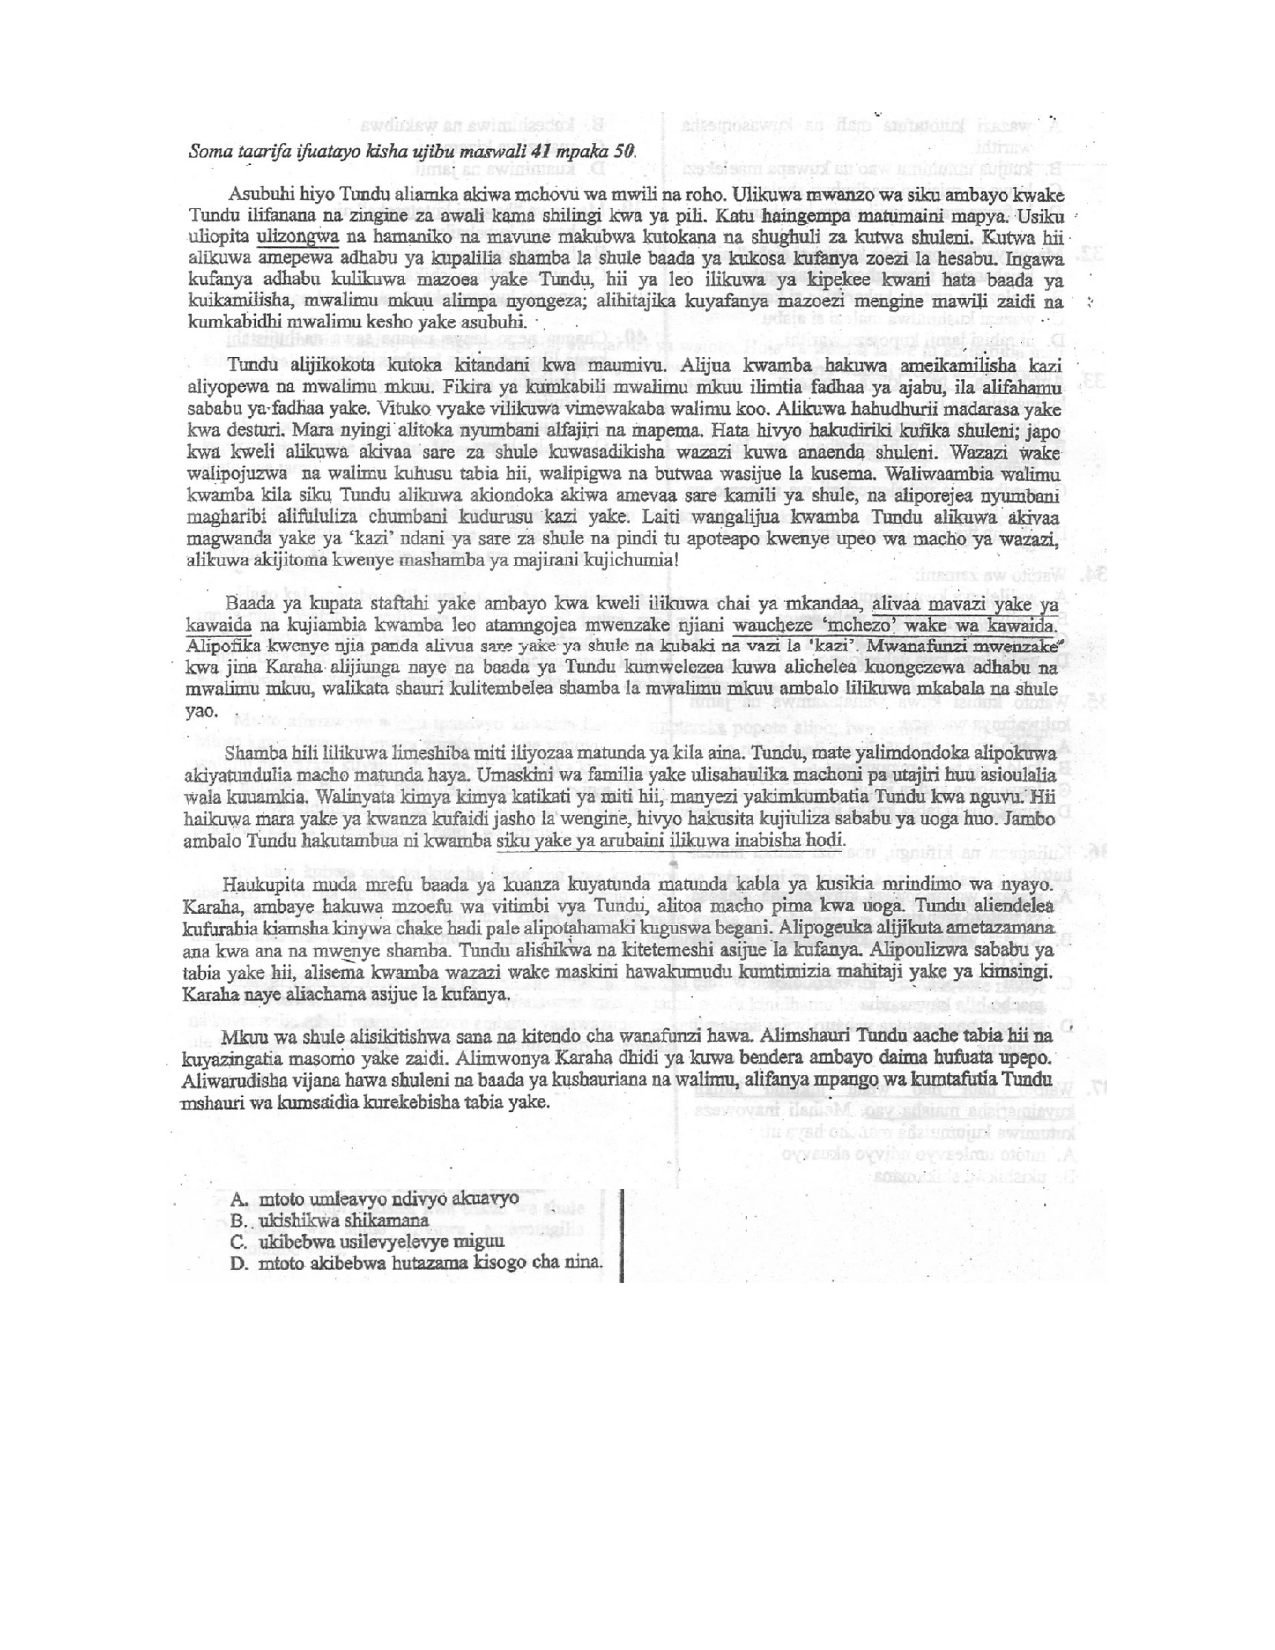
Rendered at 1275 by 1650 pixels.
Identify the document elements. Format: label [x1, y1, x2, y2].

picture [166, 112, 1107, 1283]
